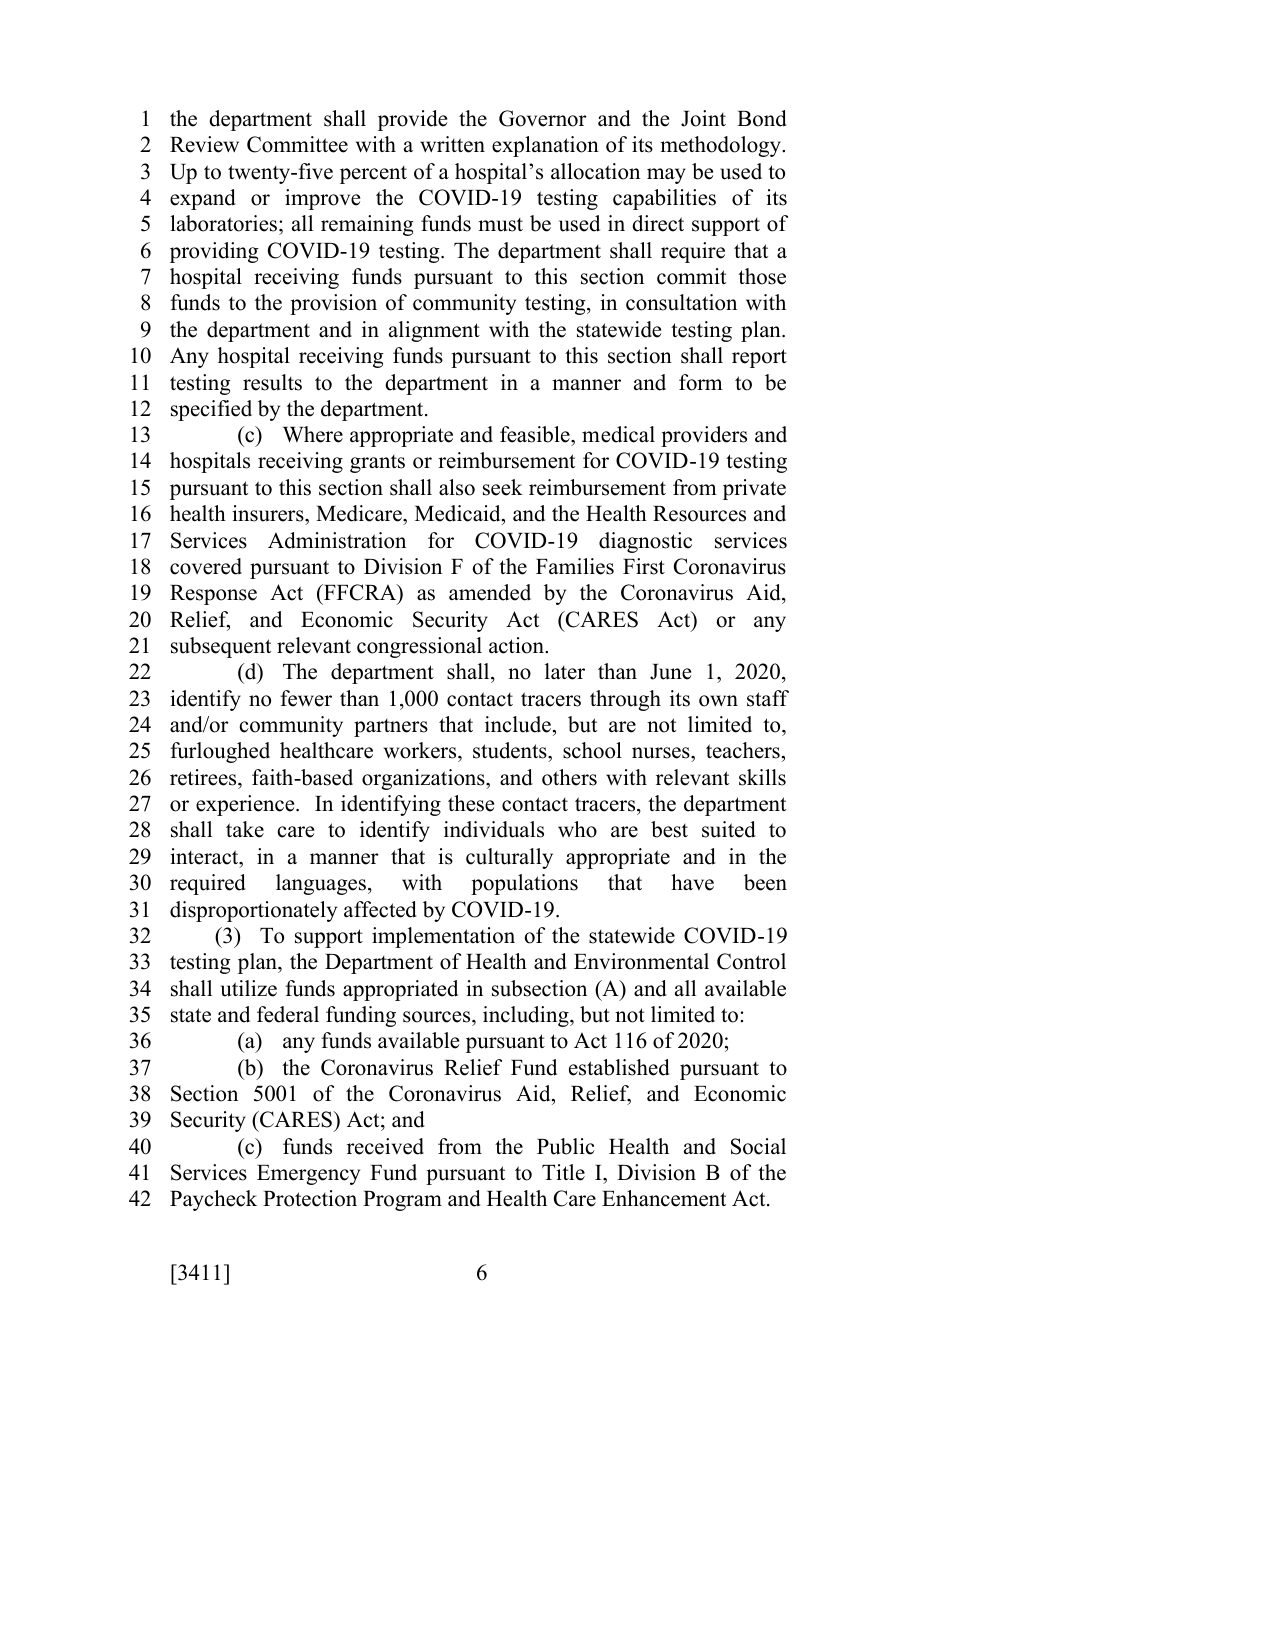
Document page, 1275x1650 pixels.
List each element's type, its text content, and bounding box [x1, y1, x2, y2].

text (d) The department shall, no later than June 1, 2020, identify no fewer than 1,000 contact tracers through its own staff and/or community partners that include, but are not limited to, furloughed healthcare workers, students, school nurses, teachers, retirees, faith-based organizations, and others with relevant skills or experience. In identifying these contact tracers, the department shall take care to identify individuals who are best suited to interact, in a manner that is culturally appropriate and in the required languages, with populations that have been disproportionately affected by COVID-19. [169, 658, 787, 922]
text (a) any funds available pursuant to Act 116 of 2020; [169, 1027, 787, 1054]
text (b) the Coronavirus Relief Fund established pursuant to Section 5001 of the Coronavirus Aid, Relief, and Economic Security (CARES) Act; and [169, 1054, 787, 1133]
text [169, 105, 787, 421]
text (c) Where appropriate and feasible, medical providers and hospitals receiving grants or reimbursement for COVID-19 testing pursuant to this section shall also seek reimbursement from private health insurers, Medicare, Medicaid, and the Health Resources and Services Administration for COVID-19 diagnostic services covered pursuant to Division F of the Families First Coronavirus Response Act (FFCRA) as amended by the Coronavirus Aid, Relief, and Economic Security Act (CARES Act) or any subsequent relevant congressional action. [169, 421, 787, 658]
text (c) funds received from the Public Health and Social Services Emergency Fund pursuant to Title I, Division B of the Paycheck Protection Program and Health Care Enhancement Act. [169, 1133, 787, 1212]
text (3) To support implementation of the statewide COVID-19 testing plan, the Department of Health and Environmental Control shall utilize funds appropriated in subsection (A) and all available state and federal funding sources, including, but not limited to: [169, 922, 787, 1027]
